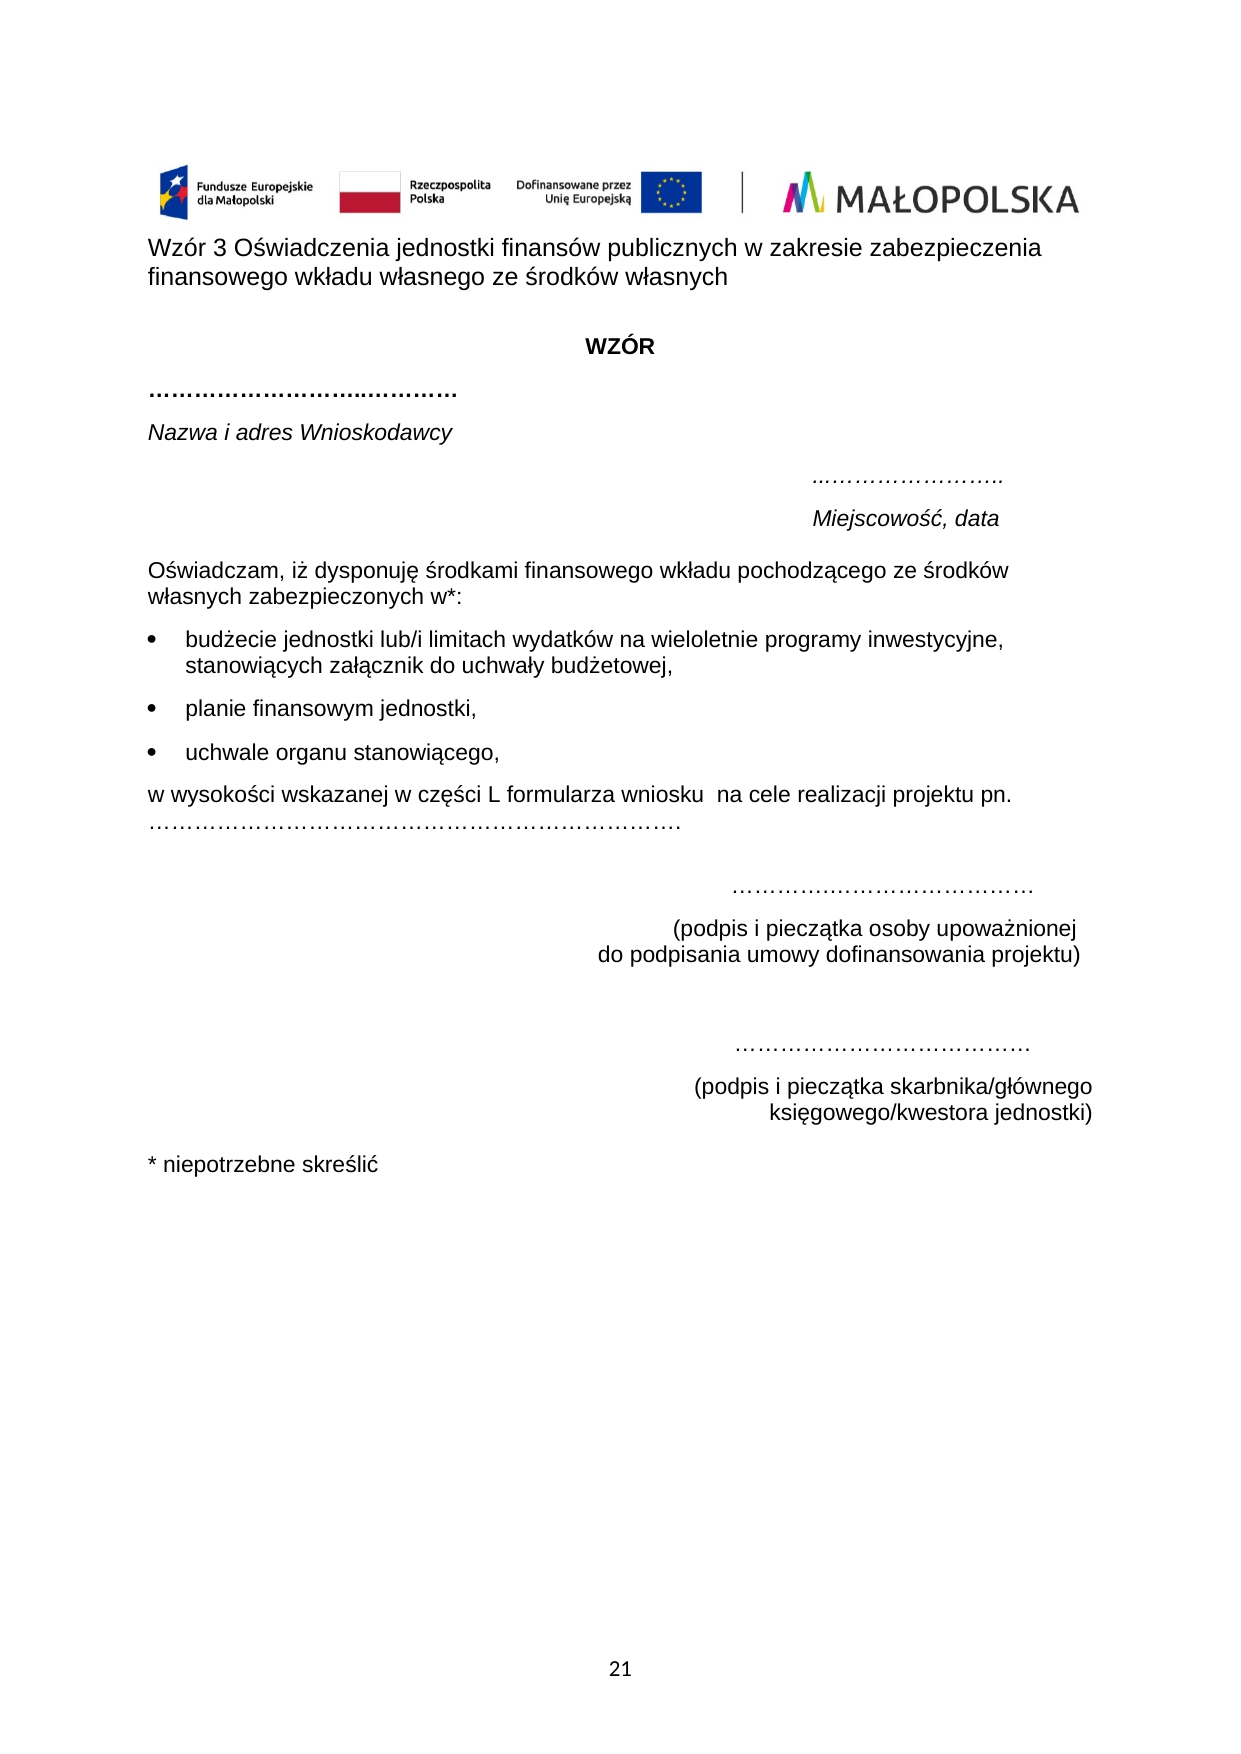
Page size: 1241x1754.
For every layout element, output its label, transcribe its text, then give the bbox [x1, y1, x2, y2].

text Miejscowość, data [812, 505, 1092, 532]
text (podpis i pieczątka skarbnika/głównego księgowego/kwestora jednostki) [598, 1073, 1092, 1126]
text ………………………..………… [148, 376, 1092, 403]
text * niepotrzebne skreślić [148, 1151, 1092, 1177]
text ...………………….. [812, 462, 1092, 489]
text ………….……………………… [598, 872, 1092, 898]
text (podpis i pieczątka osoby upoważnionej do podpisania umowy dofinansowania projektu) [598, 915, 1092, 967]
text Nazwa i adres Wnioskodawcy [148, 419, 1092, 446]
text ………………………………… [598, 1030, 1092, 1056]
text WZÓR [148, 333, 1092, 359]
list uchwale organu stanowiącego, [148, 738, 1092, 765]
text Oświadczam, iż dysponuję środkami finansowego wkładu pochodzącego ze środków własnych zabezpieczonych w*: [148, 557, 1092, 609]
subtitle Wzór 3 Oświadczenia jednostki finansów publicznych w zakresie zabezpieczenia finansowego wkładu własnego ze środków własnych [148, 233, 1092, 290]
list planie finansowym jednostki, [148, 695, 1092, 722]
text w wysokości wskazanej w części L formularza wniosku na cele realizacji projektu pn. ……………………………………………………………. [148, 781, 1092, 834]
picture [147, 151, 1093, 233]
list budżecie jednostki lub/i limitach wydatków na wieloletnie programy inwestycyjne, stanowiących załącznik do uchwały budżetowej, [148, 626, 1092, 679]
